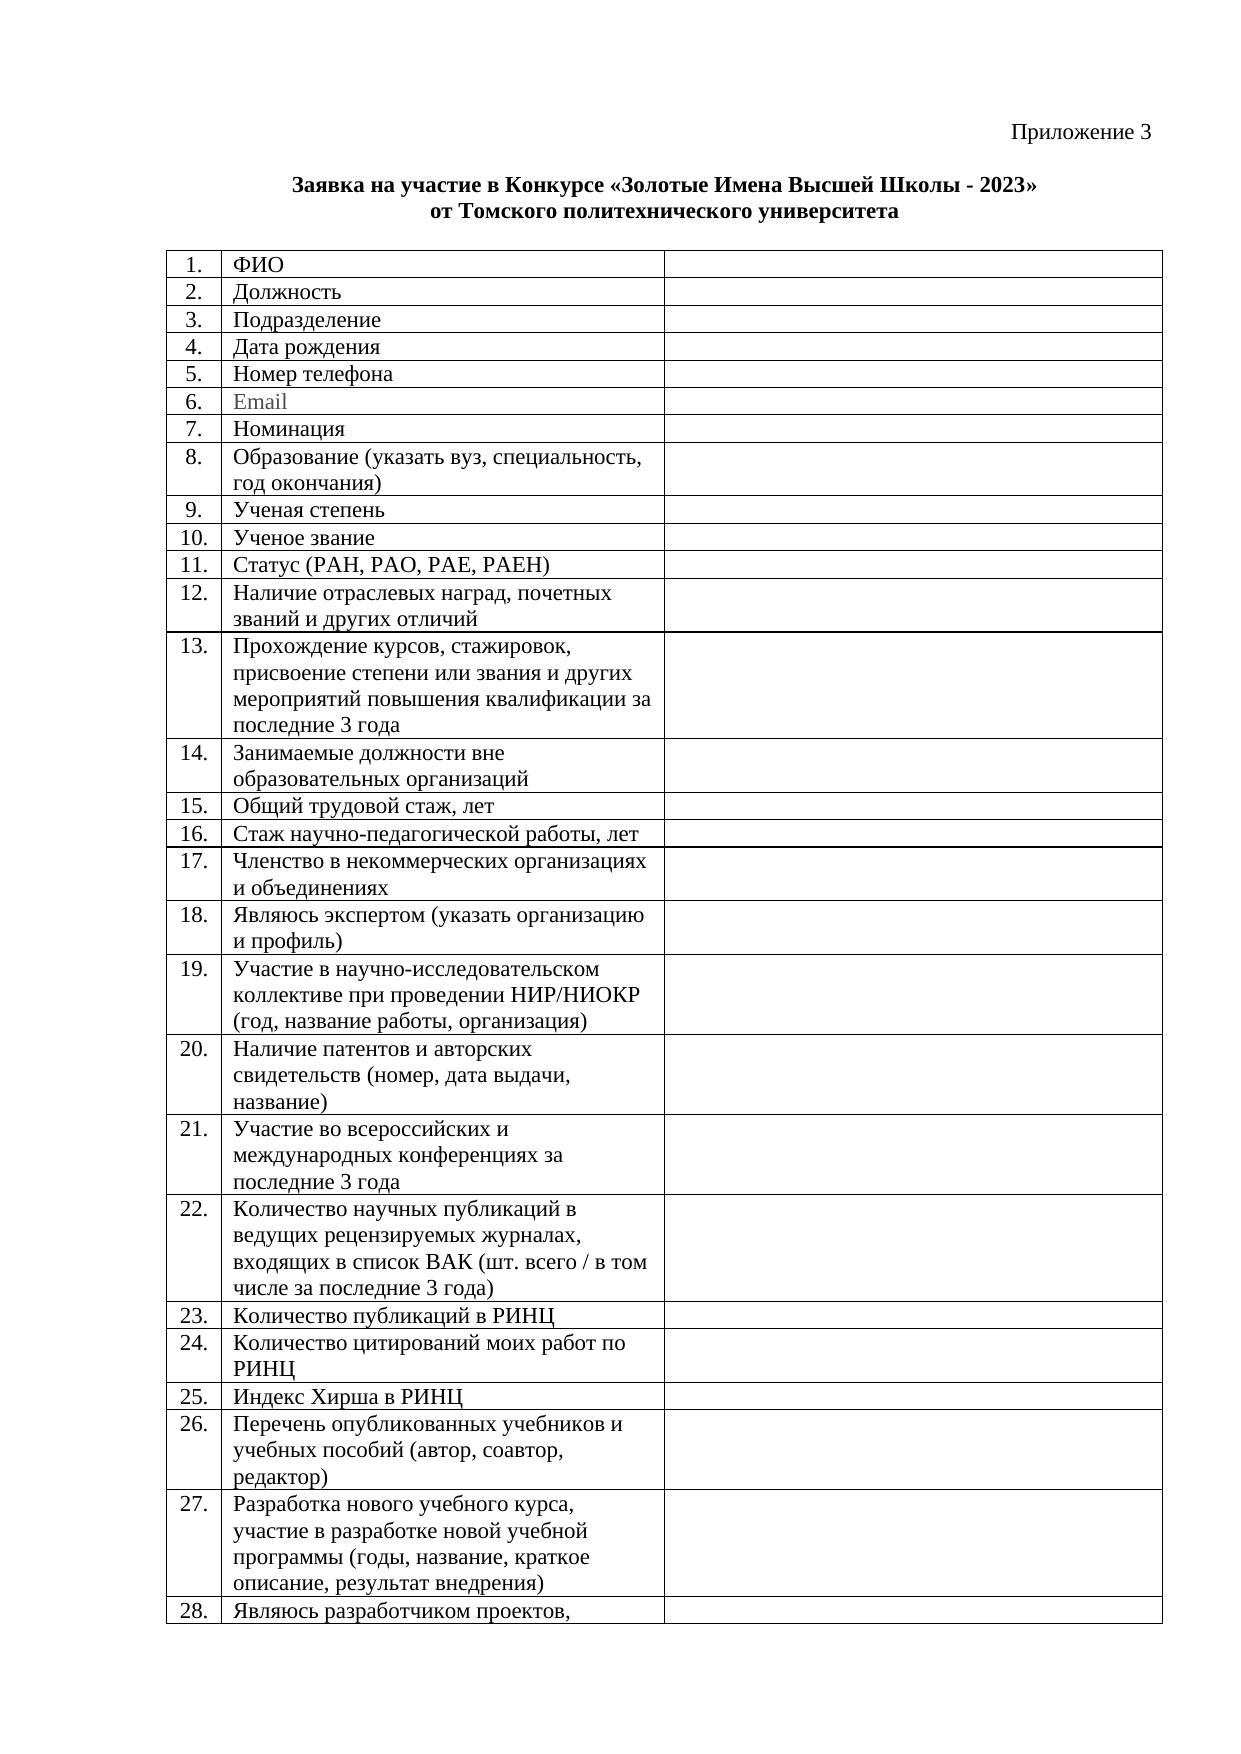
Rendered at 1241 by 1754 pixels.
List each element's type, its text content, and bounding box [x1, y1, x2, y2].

table_cell Наличие отраслевых наград, почетных званий и других отличий [222, 579, 664, 631]
table_cell Количество публикаций в РИНЦ [222, 1302, 664, 1328]
table_cell Стаж научно-педагогической работы, лет [222, 820, 664, 846]
table_cell [665, 443, 1162, 495]
table_cell [665, 1383, 1162, 1409]
table_cell [665, 361, 1162, 387]
table_cell 26. [167, 1410, 221, 1489]
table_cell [222, 1597, 664, 1623]
table_cell Должность [222, 278, 664, 305]
table_cell [665, 306, 1162, 332]
table_cell [665, 579, 1162, 631]
table_cell 17. [167, 848, 221, 900]
table_cell 8. [167, 443, 221, 495]
table_cell [665, 1329, 1162, 1382]
text Приложение 3 [177, 118, 1152, 144]
table_cell [665, 848, 1162, 900]
table_cell Номер телефона [222, 361, 664, 387]
table_cell [665, 524, 1162, 550]
table_cell 24. [167, 1329, 221, 1382]
table_cell [665, 1302, 1162, 1328]
table_cell 20. [167, 1035, 221, 1114]
table_cell 22. [167, 1195, 221, 1301]
table_cell Подразделение [222, 306, 664, 332]
table_cell 23. [167, 1302, 221, 1328]
table_cell 4. [167, 333, 221, 359]
table_cell Email [222, 388, 664, 414]
table_cell 21. [167, 1115, 221, 1194]
table_cell [665, 333, 1162, 359]
table_cell [665, 1035, 1162, 1114]
table_cell [665, 415, 1162, 442]
table_cell 9. [167, 496, 221, 523]
text Заявка на участие в Конкурсе «Золотые Имена Высшей Школы - 2023» [177, 171, 1152, 197]
table_cell [665, 901, 1162, 954]
table_cell 7. [167, 415, 221, 442]
table_cell [665, 1597, 1162, 1623]
table_cell Количество цитирований моих работ по РИНЦ [222, 1329, 664, 1382]
table_cell [665, 739, 1162, 792]
table_cell 28. [167, 1597, 221, 1623]
table_cell 12. [167, 579, 221, 631]
text от Томского политехнического университета [177, 197, 1152, 223]
table_cell [665, 1410, 1162, 1489]
table_cell Статус (РАН, РАО, РАЕ, РАЕН) [222, 551, 664, 578]
table_cell 2. [167, 278, 221, 305]
table_cell [665, 1115, 1162, 1194]
table_cell Ученая степень [222, 496, 664, 523]
table_cell Ученое звание [222, 524, 664, 550]
table_cell [665, 955, 1162, 1034]
table_cell [665, 551, 1162, 578]
table_cell 15. [167, 793, 221, 819]
table_cell Номинация [222, 415, 664, 442]
table_cell Дата рождения [222, 333, 664, 359]
table_cell Индекс Хирша в РИНЦ [222, 1383, 664, 1409]
table_cell 27. [167, 1490, 221, 1596]
table_cell 13. [167, 633, 221, 738]
table_cell 19. [167, 955, 221, 1034]
table_cell 25. [167, 1383, 221, 1409]
table_cell [665, 1490, 1162, 1596]
table_cell Перечень опубликованных учебников и учебных пособий (автор, соавтор, редактор) [222, 1410, 664, 1489]
table_cell 14. [167, 739, 221, 792]
table_cell [665, 1195, 1162, 1301]
table_cell Участие во всероссийских и международных конференциях за последние 3 года [222, 1115, 664, 1194]
table_cell 10. [167, 524, 221, 550]
table_cell 11. [167, 551, 221, 578]
table_cell Членство в некоммерческих организациях и объединениях [222, 848, 664, 900]
table_cell Являюсь экспертом (указать организацию и профиль) [222, 901, 664, 954]
table_cell Образование (указать вуз, специальность, год окончания) [222, 443, 664, 495]
table_header ФИО [222, 251, 664, 277]
table_cell Прохождение курсов, стажировок, присвоение степени или звания и других мероприятий повышения квалификации за последние 3 года [222, 633, 664, 738]
table_cell [665, 278, 1162, 305]
table_header [665, 251, 1162, 277]
table_cell Участие в научно-исследовательском коллективе при проведении НИР/НИОКР (год, название работы, организация) [222, 955, 664, 1034]
table_cell Наличие патентов и авторских свидетельств (номер, дата выдачи, название) [222, 1035, 664, 1114]
table_cell 5. [167, 361, 221, 387]
table_cell 3. [167, 306, 221, 332]
table_cell [665, 820, 1162, 846]
table_cell 16. [167, 820, 221, 846]
table_cell Количество научных публикаций в ведущих рецензируемых журналах, входящих в список ВАК (шт. всего / в том числе за последние 3 года) [222, 1195, 664, 1301]
table_cell [665, 633, 1162, 738]
table_cell [665, 496, 1162, 523]
table_cell [665, 388, 1162, 414]
table_cell 18. [167, 901, 221, 954]
table_cell 6. [167, 388, 221, 414]
table_cell Разработка нового учебного курса, участие в разработке новой учебной программы (годы, название, краткое описание, результат внедрения) [222, 1490, 664, 1596]
table_cell [665, 793, 1162, 819]
table_cell Занимаемые должности вне образовательных организаций [222, 739, 664, 792]
table_header 1. [167, 251, 221, 277]
table_cell Общий трудовой стаж, лет [222, 793, 664, 819]
